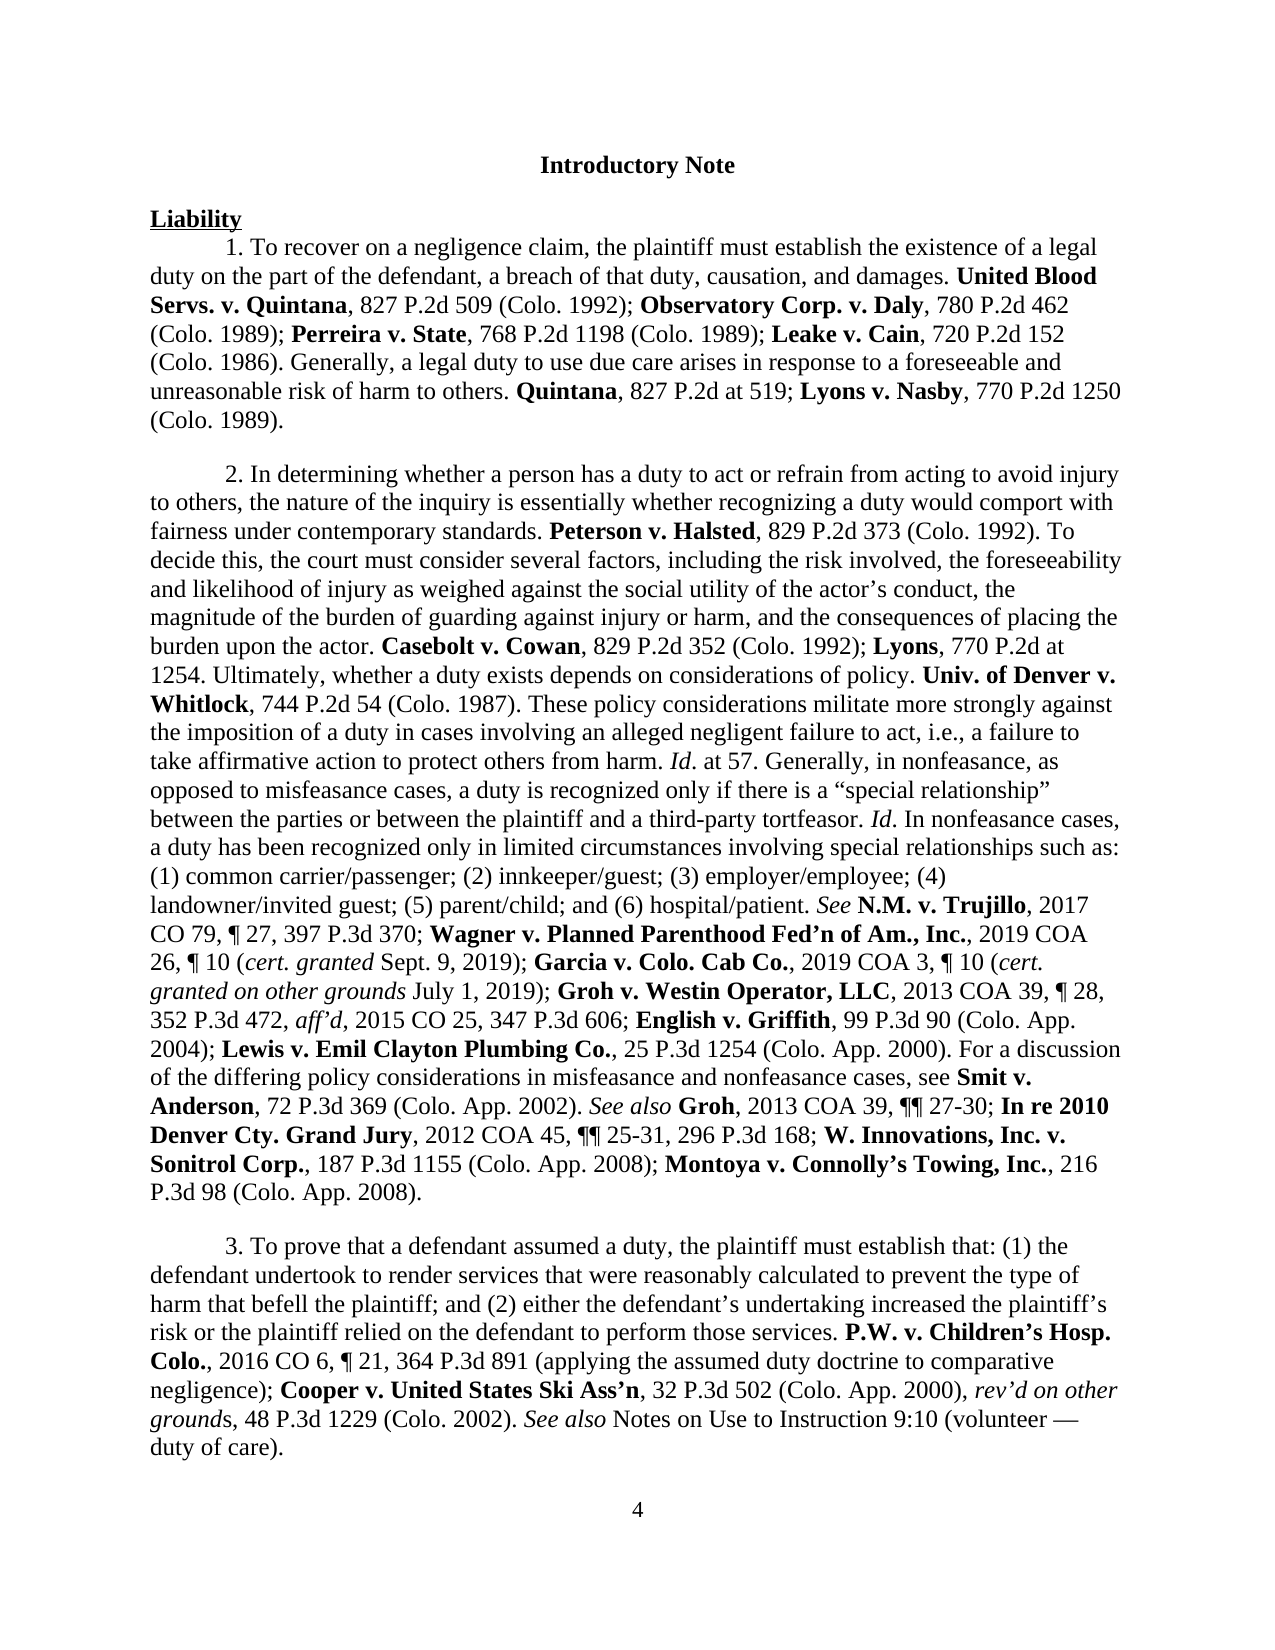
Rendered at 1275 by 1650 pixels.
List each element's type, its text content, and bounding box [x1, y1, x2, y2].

text Introductory Note [150, 150, 1125, 179]
text Liability [150, 204, 1125, 232]
text 3. To prove that a defendant assumed a duty, the plaintiff must establish that: (1) the defendant undertook to render services that were reasonably calculated to prevent the type of harm that befell the plaintiff; and (2) either the defendant’s undertaking increased the plaintiff’s risk or the plaintiff relied on the defendant to perform those services. P.W. v. Children’s Hosp. Colo., 2016 CO 6, ¶ 21, 364 P.3d 891 (applying the assumed duty doctrine to comparative negligence); Cooper v. United States Ski Ass’n, 32 P.3d 502 (Colo. App. 2000), rev’d on other grounds, 48 P.3d 1229 (Colo. 2002). See also Notes on Use to Instruction 9:10 (volunteer — duty of care). [150, 1231, 1125, 1461]
text 2. In determining whether a person has a duty to act or refrain from acting to avoid injury to others, the nature of the inquiry is essentially whether recognizing a duty would comport with fairness under contemporary standards. Peterson v. Halsted, 829 P.2d 373 (Colo. 1992). To decide this, the court must consider several factors, including the risk involved, the foreseeability and likelihood of injury as weighed against the social utility of the actor’s conduct, the magnitude of the burden of guarding against injury or harm, and the consequences of placing the burden upon the actor. Casebolt v. Cowan, 829 P.2d 352 (Colo. 1992); Lyons, 770 P.2d at 1254. Ultimately, whether a duty exists depends on considerations of policy. Univ. of Denver v. Whitlock, 744 P.2d 54 (Colo. 1987). These policy considerations militate more strongly against the imposition of a duty in cases involving an alleged negligent failure to act, i.e., a failure to take affirmative action to protect others from harm. Id. at 57. Generally, in nonfeasance, as opposed to misfeasance cases, a duty is recognized only if there is a “special relationship” between the parties or between the plaintiff and a third-party tortfeasor. Id. In nonfeasance cases, a duty has been recognized only in limited circumstances involving special relationships such as: (1) common carrier/passenger; (2) innkeeper/guest; (3) employer/employee; (4) landowner/invited guest; (5) parent/child; and (6) hospital/patient. See N.M. v. Trujillo, 2017 CO 79, ¶ 27, 397 P.3d 370; Wagner v. Planned Parenthood Fed’n of Am., Inc., 2019 COA 26, ¶ 10 (cert. granted Sept. 9, 2019); Garcia v. Colo. Cab Co., 2019 COA 3, ¶ 10 (cert. granted on other grounds July 1, 2019); Groh v. Westin Operator, LLC, 2013 COA 39, ¶ 28, 352 P.3d 472, aff’d, 2015 CO 25, 347 P.3d 606; English v. Griffith, 99 P.3d 90 (Colo. App. 2004); Lewis v. Emil Clayton Plumbing Co., 25 P.3d 1254 (Colo. App. 2000). For a discussion of the differing policy considerations in misfeasance and nonfeasance cases, see Smit v. Anderson, 72 P.3d 369 (Colo. App. 2002). See also Groh, 2013 COA 39, ¶¶ 27-30; In re 2010 Denver Cty. Grand Jury, 2012 COA 45, ¶¶ 25-31, 296 P.3d 168; W. Innovations, Inc. v. Sonitrol Corp., 187 P.3d 1155 (Colo. App. 2008); Montoya v. Connolly’s Towing, Inc., 216 P.3d 98 (Colo. App. 2008). [150, 459, 1125, 1206]
text 1. To recover on a negligence claim, the plaintiff must establish the existence of a legal duty on the part of the defendant, a breach of that duty, causation, and damages. United Blood Servs. v. Quintana, 827 P.2d 509 (Colo. 1992); Observatory Corp. v. Daly, 780 P.2d 462 (Colo. 1989); Perreira v. State, 768 P.2d 1198 (Colo. 1989); Leake v. Cain, 720 P.2d 152 (Colo. 1986). Generally, a legal duty to use due care arises in response to a foreseeable and unreasonable risk of harm to others. Quintana, 827 P.2d at 519; Lyons v. Nasby, 770 P.2d 1250 (Colo. 1989). [150, 232, 1125, 434]
